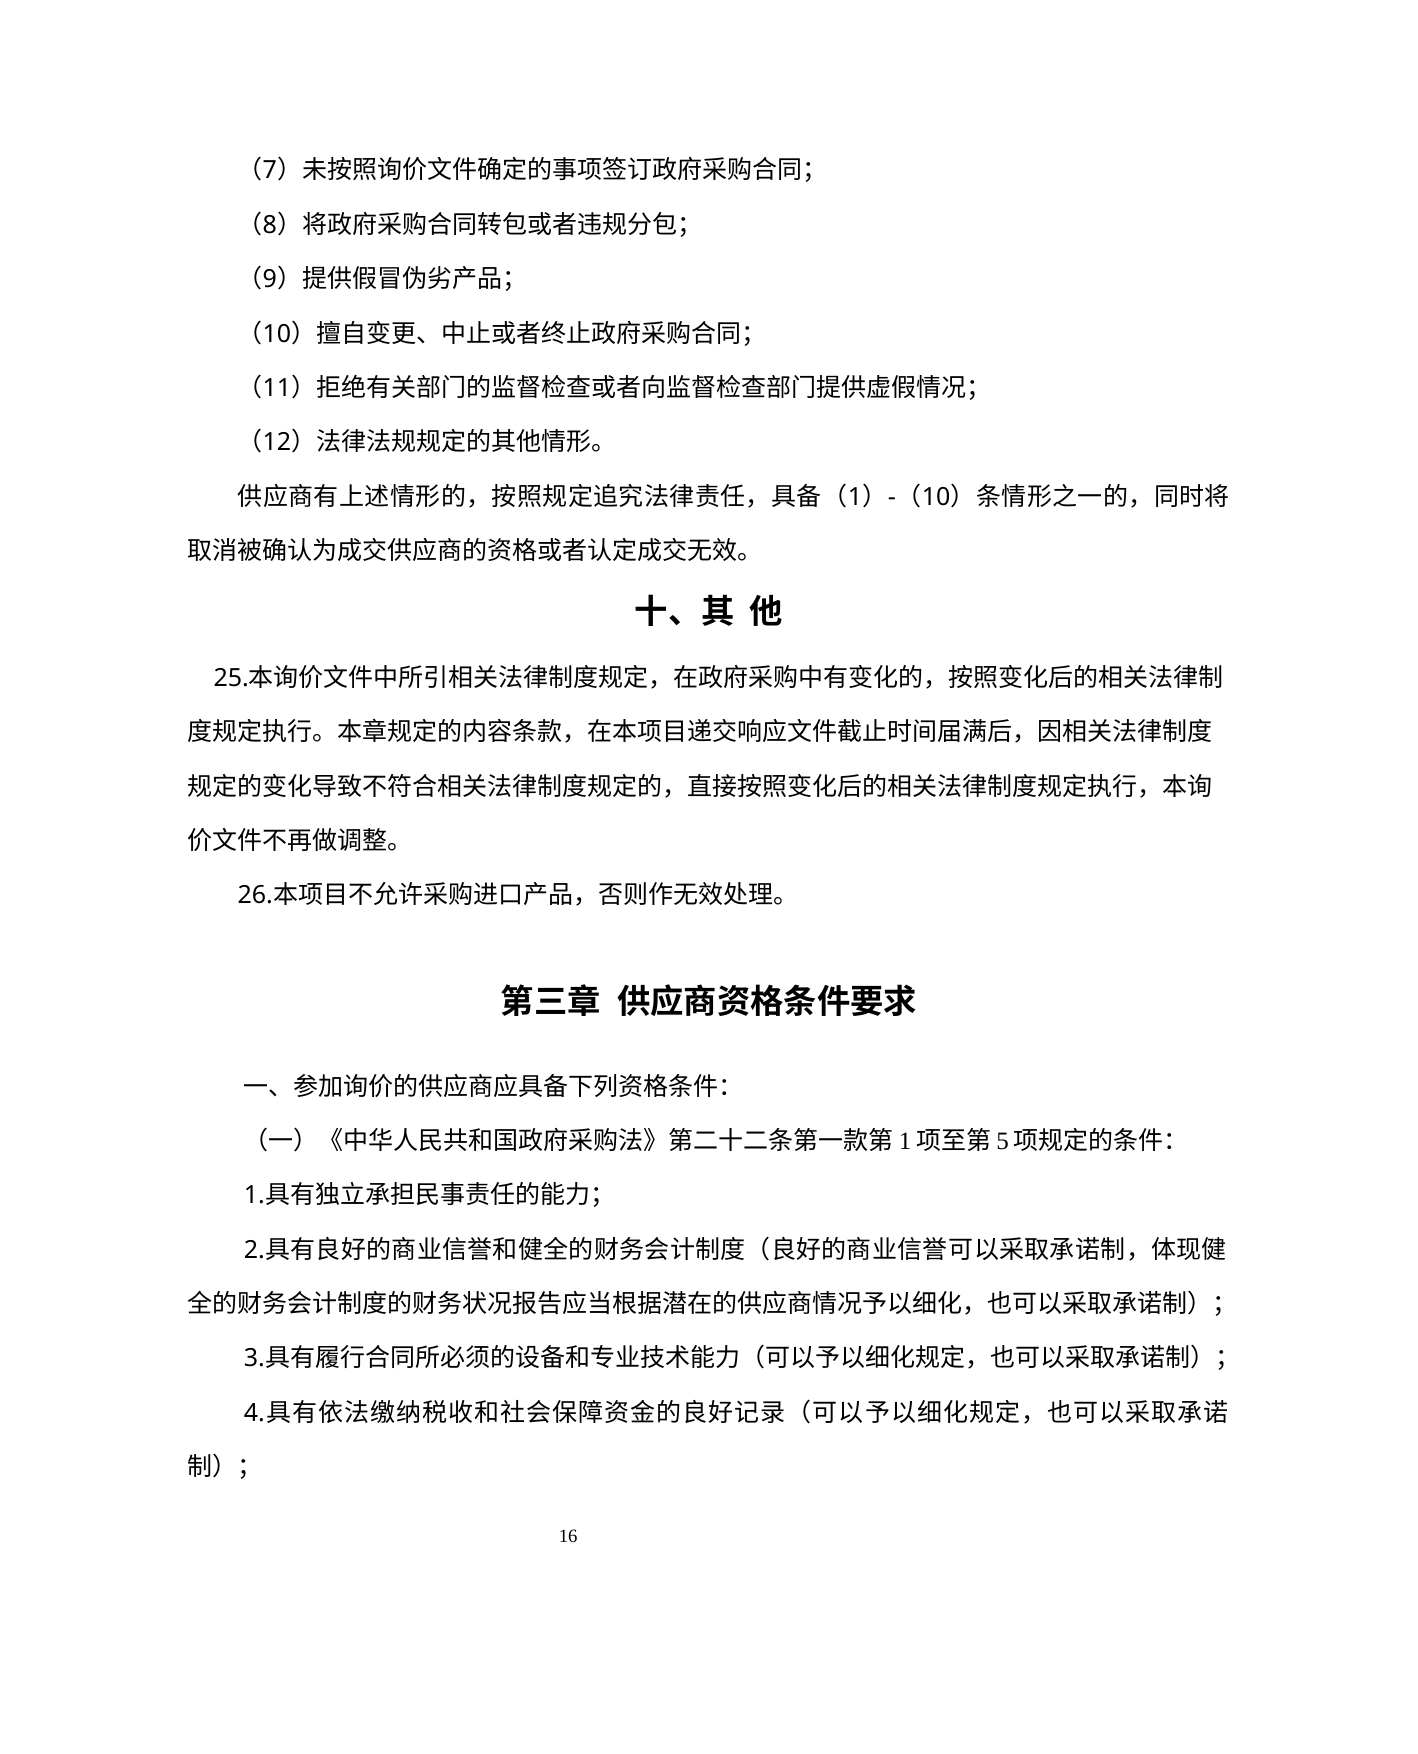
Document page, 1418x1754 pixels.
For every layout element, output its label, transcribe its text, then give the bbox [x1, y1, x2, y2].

text （9）提供假冒伪劣产品； [187, 259, 1230, 295]
text 1.具有独立承担民事责任的能力； [187, 1175, 1230, 1211]
text 25.本询价文件中所引相关法律制度规定，在政府采购中有变化的，按照变化后的相关法律制度规定执行。本章规定的内容条款，在本项目递交响应文件截止时间届满后，因相关法律制度规定的变化导致不符合相关法律制度规定的，直接按照变化后的相关法律制度规定执行，本询价文件不再做调整。 [187, 657, 1230, 857]
text 3.具有履行合同所必须的设备和专业技术能力（可以予以细化规定，也可以采取承诺制）； [187, 1338, 1230, 1374]
text 4.具有依法缴纳税收和社会保障资金的良好记录（可以予以细化规定，也可以采取承诺制）； [187, 1392, 1230, 1483]
text 供应商有上述情形的，按照规定追究法律责任，具备（1）-（10）条情形之一的，同时将取消被确认为成交供应商的资格或者认定成交无效。 [187, 476, 1230, 567]
text （11）拒绝有关部门的监督检查或者向监督检查部门提供虚假情况； [187, 367, 1230, 404]
text 十、其 他 [187, 585, 1230, 633]
text （12）法律法规规定的其他情形。 [187, 422, 1230, 458]
text （10）擅自变更、中止或者终止政府采购合同； [187, 313, 1230, 349]
text （一）《中华人民共和国政府采购法》第二十二条第一款第1项至第5项规定的条件： [187, 1120, 1230, 1157]
list 供应商资格条件要求 [187, 974, 1230, 1023]
text 一、参加询价的供应商应具备下列资格条件： [187, 1066, 1230, 1102]
text 26.本项目不允许采购进口产品，否则作无效处理。 [187, 875, 1230, 911]
text 2.具有良好的商业信誉和健全的财务会计制度（良好的商业信誉可以采取承诺制，体现健全的财务会计制度的财务状况报告应当根据潜在的供应商情况予以细化，也可以采取承诺制）； [187, 1229, 1230, 1320]
text （8）将政府采购合同转包或者违规分包； [187, 204, 1230, 241]
text （7）未按照询价文件确定的事项签订政府采购合同； [187, 150, 1230, 186]
